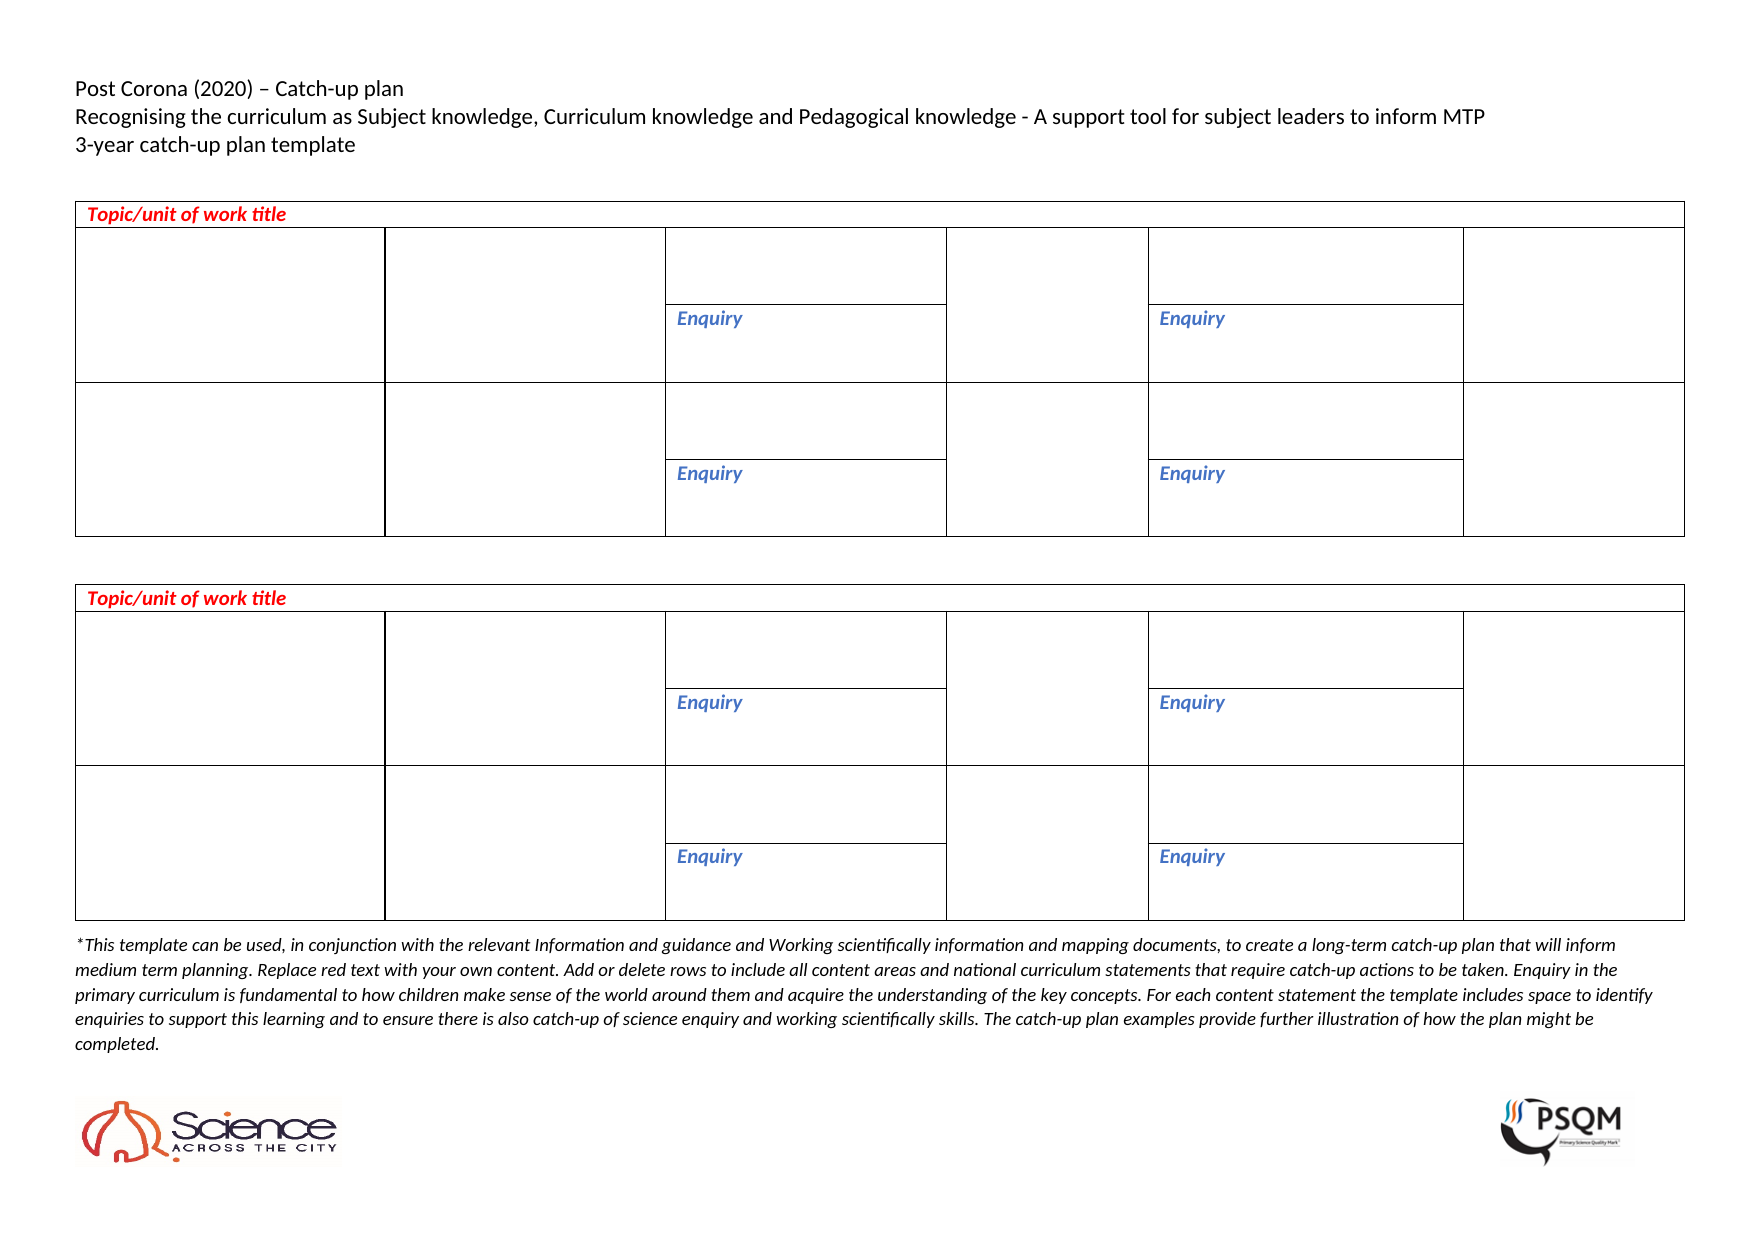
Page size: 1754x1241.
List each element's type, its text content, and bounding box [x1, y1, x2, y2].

table_cell [666, 766, 946, 842]
table_cell [76, 228, 384, 382]
table_cell [947, 766, 1148, 920]
table_cell [386, 612, 665, 765]
table_cell [666, 612, 946, 688]
table_cell [76, 383, 384, 536]
table_cell [947, 383, 1148, 536]
table_cell [947, 612, 1148, 765]
table_header Topic/unit of work title [76, 585, 1684, 611]
table_cell [1464, 766, 1684, 920]
table_cell Enquiry [1149, 305, 1463, 382]
text *This template can be used, in conjunction with the relevant Information and guidance and Working scientifically information and mapping documents, to create a long-term catch-up plan that will inform medium term planning. Replace red text with your own content. Add or delete rows to include all content areas and national curriculum statements that require catch-up actions to be taken. Enquiry in the primary curriculum is fundamental to how children make sense of the world around them and acquire the understanding of the key concepts. For each content statement the template includes space to identify enquiries to support this learning and to ensure there is also catch-up of science enquiry and working scientifically skills. The catch-up plan examples provide further illustration of how the plan might be completed. [75, 933, 1679, 1055]
table_cell [666, 383, 946, 459]
table_cell Enquiry [666, 460, 946, 536]
table_header Topic/unit of work title [76, 202, 1684, 227]
picture [1500, 1091, 1635, 1167]
table_cell Enquiry [666, 689, 946, 765]
table_cell Enquiry [666, 305, 946, 382]
table_cell [1149, 383, 1463, 459]
table_cell [386, 228, 665, 382]
table_cell [1464, 612, 1684, 765]
table_cell [386, 383, 665, 536]
table_cell Enquiry [1149, 460, 1463, 536]
table_cell [1464, 228, 1684, 382]
table_cell Enquiry [1149, 844, 1463, 920]
table_cell Enquiry [666, 844, 946, 920]
table_cell [1149, 766, 1463, 842]
table_cell [1149, 228, 1463, 304]
table_cell [76, 612, 384, 765]
table_cell [386, 766, 665, 920]
table_cell [947, 228, 1148, 382]
table_cell [1149, 612, 1463, 688]
table_cell Enquiry [1149, 689, 1463, 765]
table_cell [666, 228, 946, 304]
table_cell [1464, 383, 1684, 536]
table_cell [76, 766, 384, 920]
picture [75, 1096, 343, 1167]
